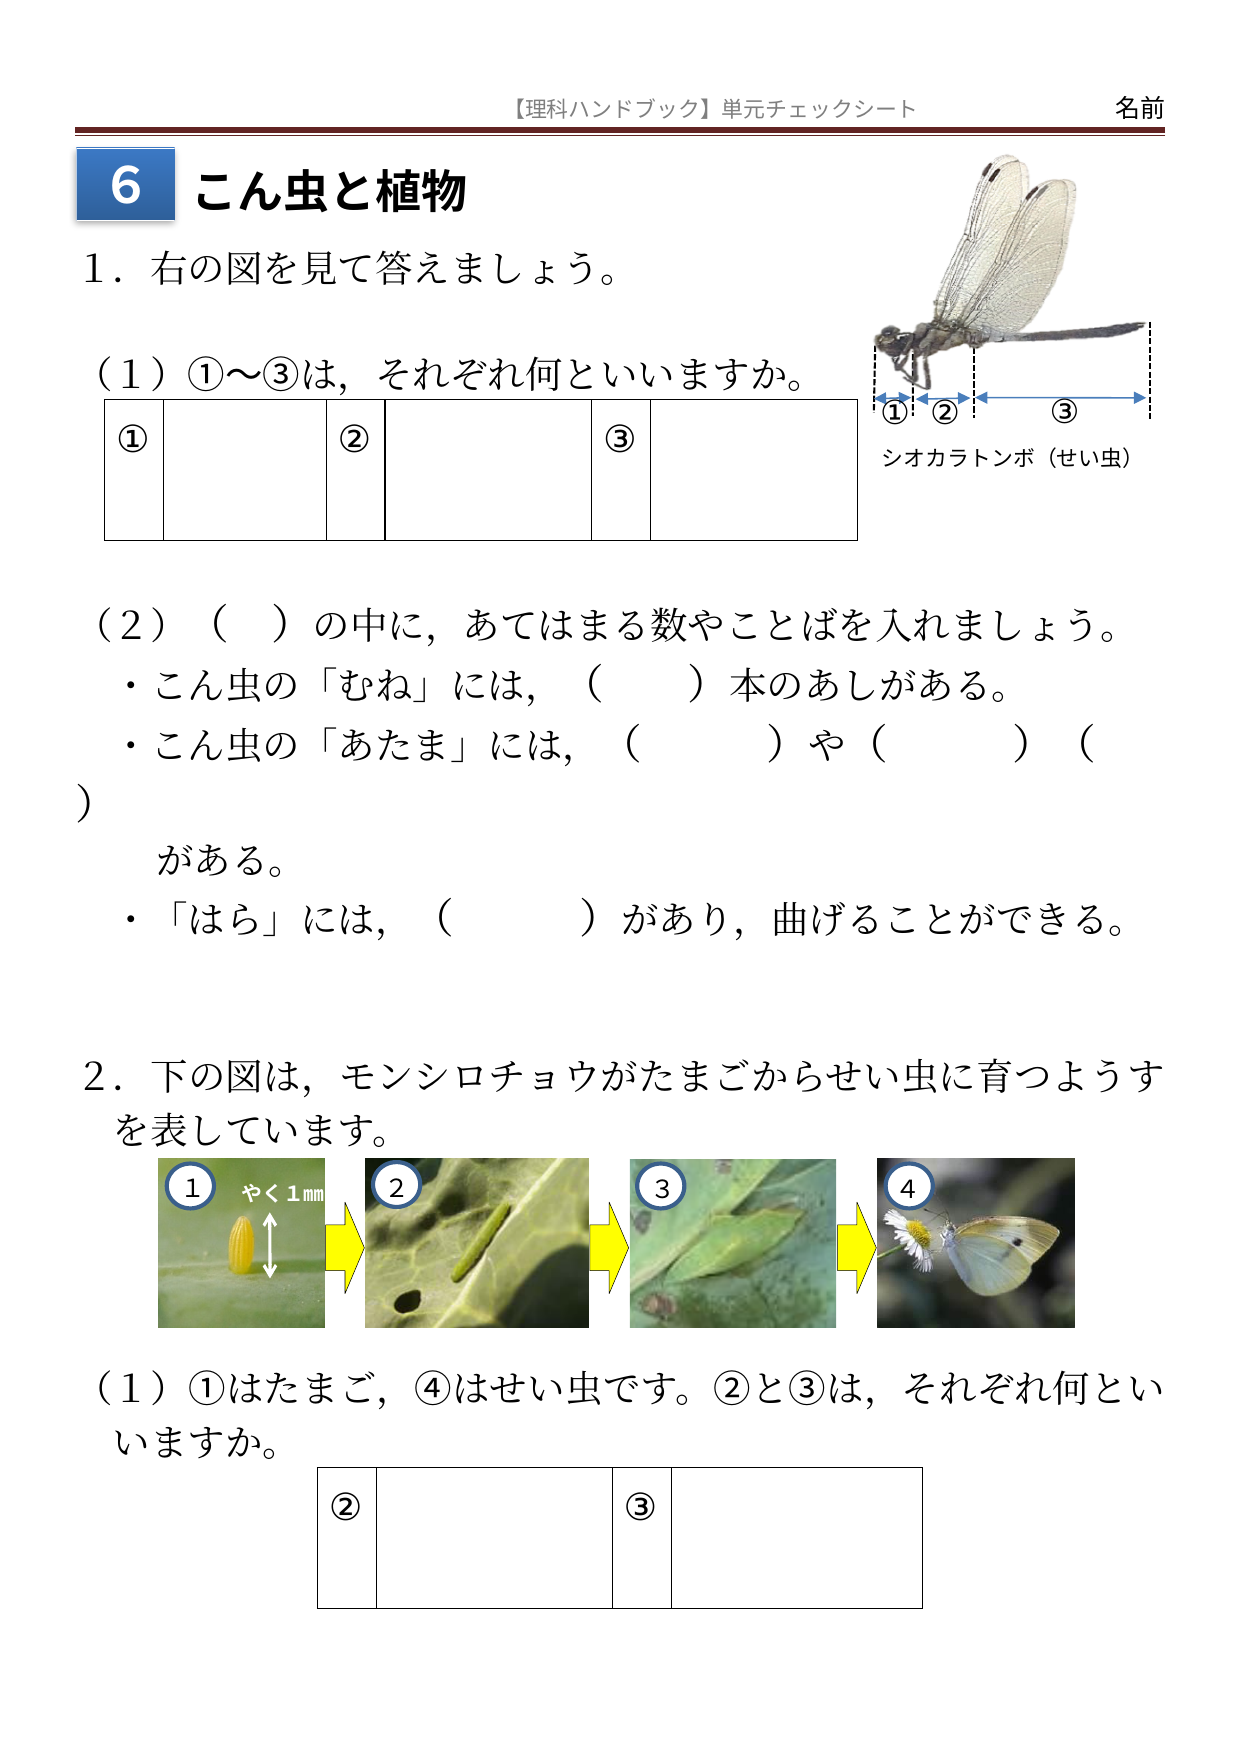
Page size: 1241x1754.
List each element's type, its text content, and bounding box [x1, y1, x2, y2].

picture [877, 1158, 1075, 1328]
table_header ③ [592, 400, 650, 539]
text １．右の図を見て答えましょう。 [75, 240, 839, 294]
table_header [672, 1468, 922, 1608]
table_header ② [318, 1468, 376, 1608]
text （２）（ ）の中に，あてはまる数やことばを入れましょう。 [75, 592, 1165, 652]
picture [1069, 399, 1133, 403]
text ・こん虫の「あたま」には，（ ）や（ ）（ ） [75, 711, 1165, 831]
text がある。 [119, 831, 1165, 885]
table_header [386, 400, 591, 539]
picture [839, 149, 1167, 403]
table_header [377, 1468, 612, 1608]
picture [988, 399, 1059, 403]
table_header ③ [613, 1468, 671, 1608]
table_header [164, 400, 326, 539]
text ２．下の図は，モンシロチョウがたまごからせい虫に育つようすを表しています。 [75, 1047, 1165, 1155]
table_header ② [327, 400, 384, 539]
text （１）①はたまご，④はせい虫です。②と③は，それぞれ何といいますか。 [75, 1359, 1165, 1467]
table_header ① [105, 400, 163, 539]
picture [158, 1158, 325, 1328]
picture [365, 1158, 589, 1328]
text （１）①～③は，それぞれ何といいますか。 [75, 345, 839, 399]
text ・「はら」には，（ ）があり，曲げることができる。 [75, 885, 1165, 945]
text ・こん虫の「むね」には，（ ）本のあしがある。 [75, 652, 1165, 711]
picture [629, 1159, 837, 1328]
table_header [651, 400, 857, 539]
